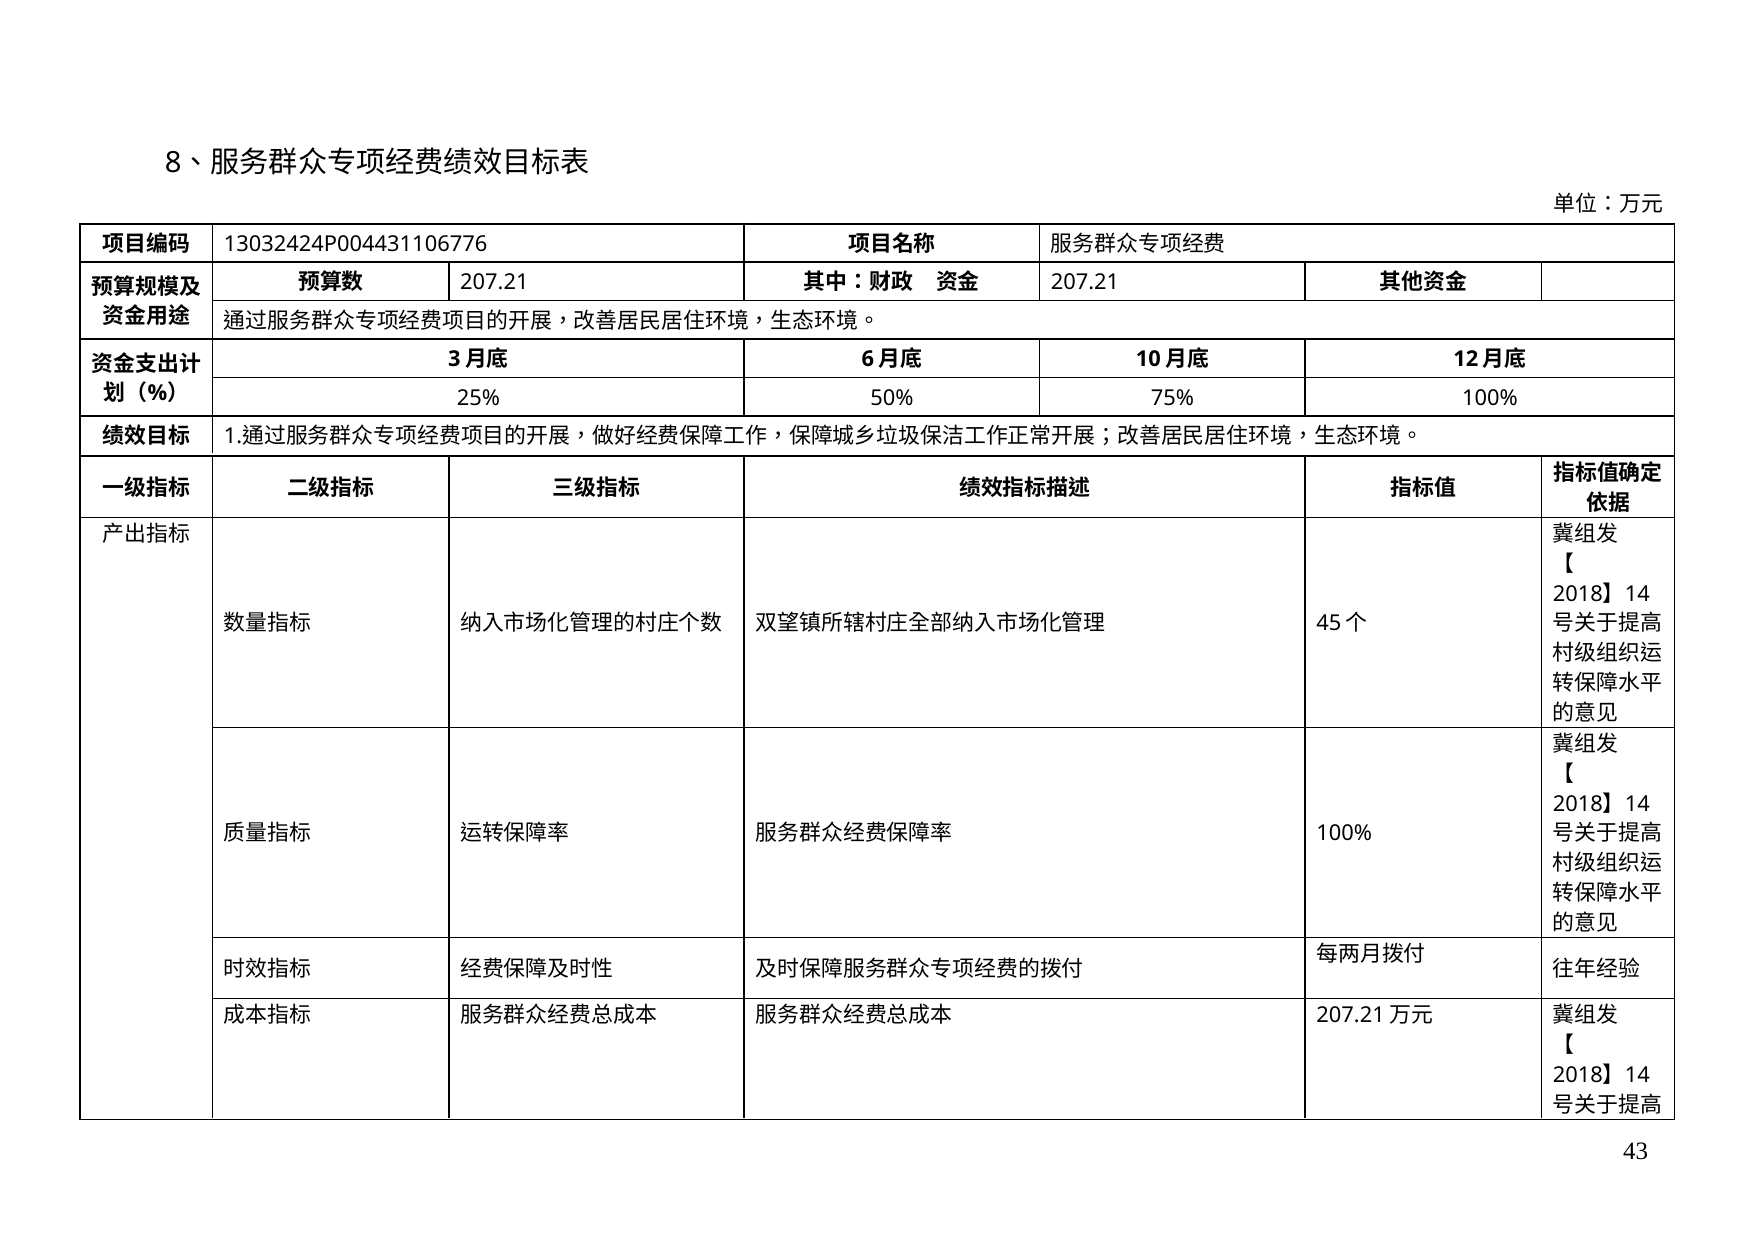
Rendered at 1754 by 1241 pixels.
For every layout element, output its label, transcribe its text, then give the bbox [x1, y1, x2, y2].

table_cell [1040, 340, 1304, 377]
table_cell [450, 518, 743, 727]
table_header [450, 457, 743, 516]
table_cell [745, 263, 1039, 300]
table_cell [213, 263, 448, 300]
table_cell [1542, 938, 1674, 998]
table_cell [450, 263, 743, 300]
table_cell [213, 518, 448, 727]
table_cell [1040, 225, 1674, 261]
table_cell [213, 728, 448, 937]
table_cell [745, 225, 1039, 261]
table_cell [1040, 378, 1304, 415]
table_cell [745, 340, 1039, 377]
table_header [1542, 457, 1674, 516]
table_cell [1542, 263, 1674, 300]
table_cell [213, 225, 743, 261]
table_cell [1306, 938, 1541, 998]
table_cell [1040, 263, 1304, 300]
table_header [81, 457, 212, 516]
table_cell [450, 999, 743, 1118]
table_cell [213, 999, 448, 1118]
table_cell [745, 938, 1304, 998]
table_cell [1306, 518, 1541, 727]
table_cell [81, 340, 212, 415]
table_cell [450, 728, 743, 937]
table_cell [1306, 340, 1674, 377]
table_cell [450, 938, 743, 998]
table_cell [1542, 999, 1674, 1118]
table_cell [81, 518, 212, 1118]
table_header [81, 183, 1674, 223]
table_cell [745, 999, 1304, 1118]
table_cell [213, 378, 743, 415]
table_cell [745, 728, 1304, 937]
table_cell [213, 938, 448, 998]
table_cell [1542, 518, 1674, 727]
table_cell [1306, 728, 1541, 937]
text 8、服务群众专项经费绩效目标表 [106, 142, 1648, 181]
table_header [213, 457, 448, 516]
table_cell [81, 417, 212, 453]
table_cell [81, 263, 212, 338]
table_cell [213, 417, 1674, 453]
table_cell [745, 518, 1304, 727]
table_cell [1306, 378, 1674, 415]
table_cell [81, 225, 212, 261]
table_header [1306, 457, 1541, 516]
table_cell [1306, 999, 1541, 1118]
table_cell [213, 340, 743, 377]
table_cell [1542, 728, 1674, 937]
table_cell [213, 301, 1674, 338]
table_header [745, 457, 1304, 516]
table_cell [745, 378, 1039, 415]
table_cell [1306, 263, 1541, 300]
